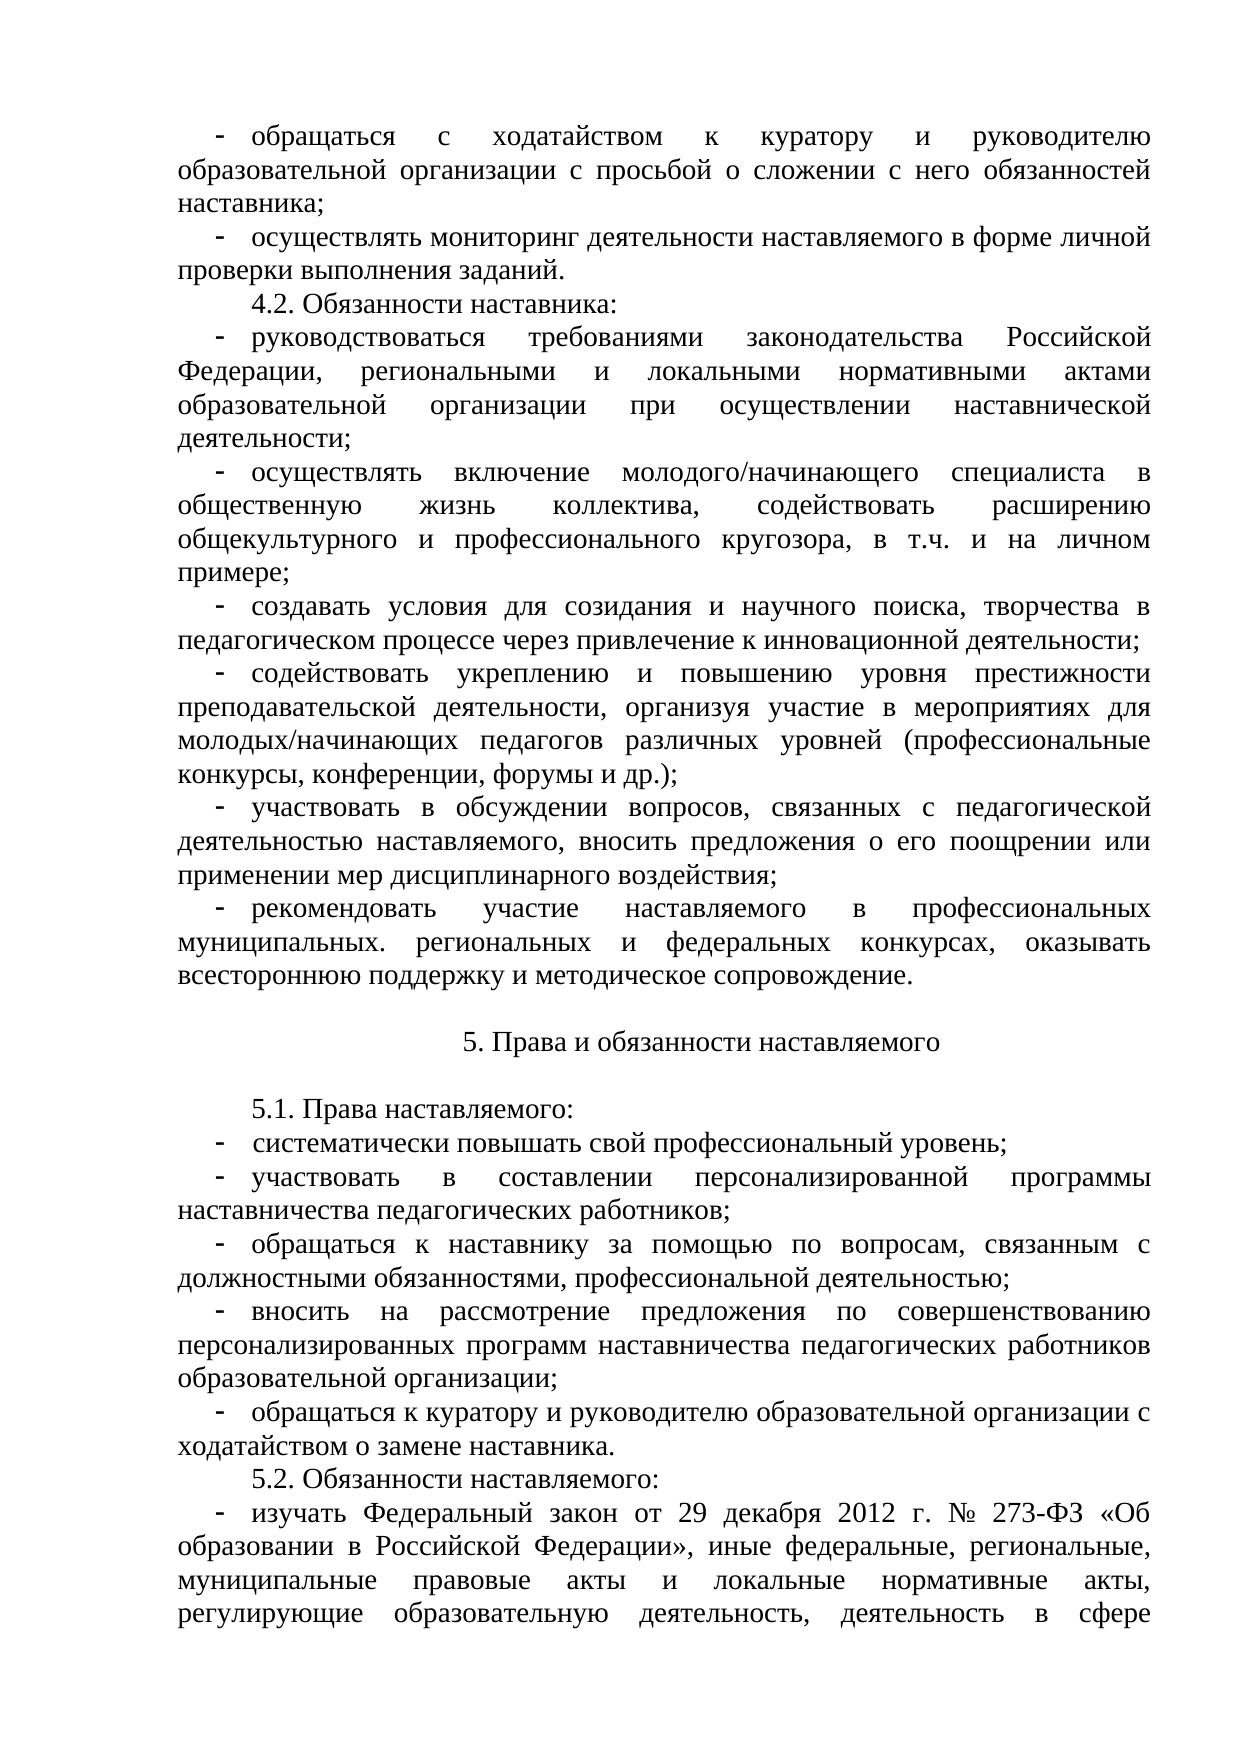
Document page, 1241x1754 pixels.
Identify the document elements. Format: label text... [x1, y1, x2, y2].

list руководствоваться требованиями законодательства Российской Федерации, региональными и локальными нормативными актами образовательной организации при осуществлении наставнической деятельности; [177, 319, 1152, 454]
list обращаться к наставнику за помощью по вопросам, связанным с должностными обязанностями, профессиональной деятельностью; [177, 1226, 1152, 1293]
list осуществлять мониторинг деятельности наставляемого в форме личной проверки выполнения заданий. [177, 219, 1152, 286]
text 5.1. Права наставляемого: [177, 1092, 1152, 1125]
list систематически повышать свой профессиональный уровень; [215, 1125, 1152, 1159]
list содействовать укреплению и повышению уровня престижности преподавательской деятельности, организуя участие в мероприятиях для молодых/начинающих педагогов различных уровней (профессиональные конкурсы, конференции, форумы и др.); [177, 655, 1152, 789]
list создавать условия для созидания и научного поиска, творчества в педагогическом процессе через привлечение к инновационной деятельности; [177, 588, 1152, 655]
list рекомендовать участие наставляемого в профессиональных муниципальных. региональных и федеральных конкурсах, оказывать всестороннюю поддержку и методическое сопровождение. [177, 890, 1152, 991]
list участвовать в составлении персонализированной программы наставничества педагогических работников; [177, 1159, 1152, 1226]
text 5.2. Обязанности наставляемого: [177, 1461, 1152, 1495]
list обращаться к куратору и руководителю образовательной организации с ходатайством о замене наставника. [177, 1394, 1152, 1461]
text 5. Права и обязанности наставляемого [177, 1024, 1152, 1058]
list участвовать в обсуждении вопросов, связанных с педагогической деятельностью наставляемого, вносить предложения о его поощрении или применении мер дисциплинарного воздействия; [177, 789, 1152, 890]
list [177, 1495, 1152, 1629]
text 4.2. Обязанности наставника: [177, 286, 1152, 319]
list обращаться с ходатайством к куратору и руководителю образовательной организации с просьбой о сложении с него обязанностей наставника; [177, 118, 1152, 219]
list вносить на рассмотрение предложения по совершенствованию персонализированных программ наставничества педагогических работников образовательной организации; [177, 1293, 1152, 1394]
list осуществлять включение молодого/начинающего специалиста в общественную жизнь коллектива, содействовать расширению общекультурного и профессионального кругозора, в т.ч. и на личном примере; [177, 454, 1152, 588]
